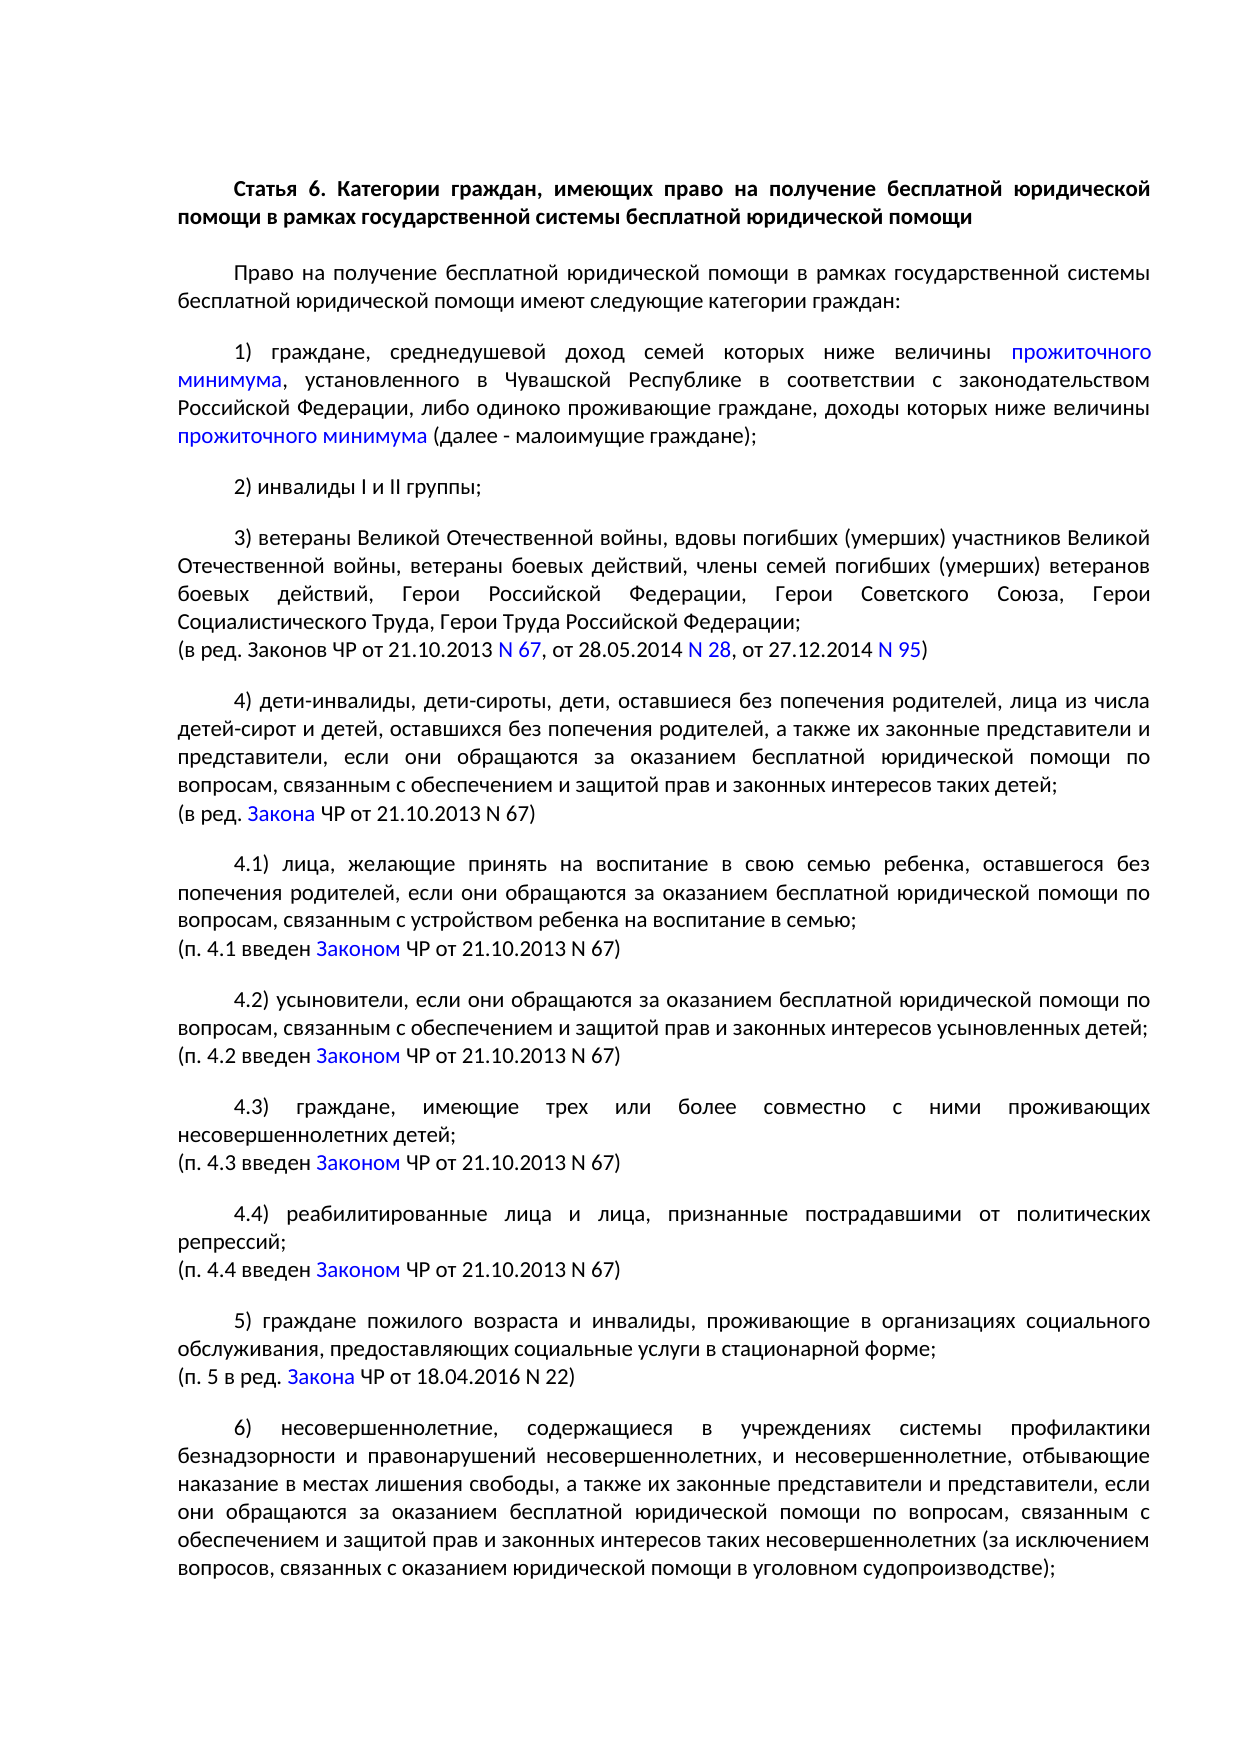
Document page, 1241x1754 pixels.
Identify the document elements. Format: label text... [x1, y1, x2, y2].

text 2) инвалиды I и II группы; [177, 472, 1152, 500]
text (п. 5 в ред. Закона ЧР от 18.04.2016 N 22) [177, 1362, 1152, 1390]
text Право на получение бесплатной юридической помощи в рамках государственной системы бесплатной юридической помощи имеют следующие категории граждан: [177, 258, 1152, 314]
text (п. 4.1 введен Законом ЧР от 21.10.2013 N 67) [177, 934, 1152, 962]
text Статья 6. Категории граждан, имеющих право на получение бесплатной юридической помощи в рамках государственной системы бесплатной юридической помощи [177, 174, 1152, 230]
text (п. 4.3 введен Законом ЧР от 21.10.2013 N 67) [177, 1148, 1152, 1176]
text 3) ветераны Великой Отечественной войны, вдовы погибших (умерших) участников Великой Отечественной войны, ветераны боевых действий, члены семей погибших (умерших) ветеранов боевых действий, Герои Российской Федерации, Герои Советского Союза, Герои Социалистического Труда, Герои Труда Российской Федерации; [177, 523, 1152, 635]
text 6) несовершеннолетние, содержащиеся в учреждениях системы профилактики безнадзорности и правонарушений несовершеннолетних, и несовершеннолетние, отбывающие наказание в местах лишения свободы, а также их законные представители и представители, если они обращаются за оказанием бесплатной юридической помощи по вопросам, связанным с обеспечением и защитой прав и законных интересов таких несовершеннолетних (за исключением вопросов, связанных с оказанием юридической помощи в уголовном судопроизводстве); [177, 1413, 1152, 1581]
text 5) граждане пожилого возраста и инвалиды, проживающие в организациях социального обслуживания, предоставляющих социальные услуги в стационарной форме; [177, 1306, 1152, 1362]
text 4) дети-инвалиды, дети-сироты, дети, оставшиеся без попечения родителей, лица из числа детей-сирот и детей, оставшихся без попечения родителей, а также их законные представители и представители, если они обращаются за оказанием бесплатной юридической помощи по вопросам, связанным с обеспечением и защитой прав и законных интересов таких детей; [177, 686, 1152, 798]
text 4.1) лица, желающие принять на воспитание в свою семью ребенка, оставшегося без попечения родителей, если они обращаются за оказанием бесплатной юридической помощи по вопросам, связанным с устройством ребенка на воспитание в семью; [177, 849, 1152, 934]
text 4.4) реабилитированные лица и лица, признанные пострадавшими от политических репрессий; [177, 1199, 1152, 1255]
text (в ред. Закона ЧР от 21.10.2013 N 67) [177, 799, 1152, 827]
text 4.3) граждане, имеющие трех или более совместно с ними проживающих несовершеннолетних детей; [177, 1092, 1152, 1148]
text (п. 4.4 введен Законом ЧР от 21.10.2013 N 67) [177, 1255, 1152, 1283]
text (в ред. Законов ЧР от 21.10.2013 N 67, от 28.05.2014 N 28, от 27.12.2014 N 95) [177, 636, 1152, 663]
text 4.2) усыновители, если они обращаются за оказанием бесплатной юридической помощи по вопросам, связанным с обеспечением и защитой прав и законных интересов усыновленных детей; [177, 985, 1152, 1041]
text 1) граждане, среднедушевой доход семей которых ниже величины прожиточного минимума, установленного в Чувашской Республике в соответствии с законодательством Российской Федерации, либо одиноко проживающие граждане, доходы которых ниже величины прожиточного минимума (далее - малоимущие граждане); [177, 337, 1152, 449]
text (п. 4.2 введен Законом ЧР от 21.10.2013 N 67) [177, 1041, 1152, 1069]
